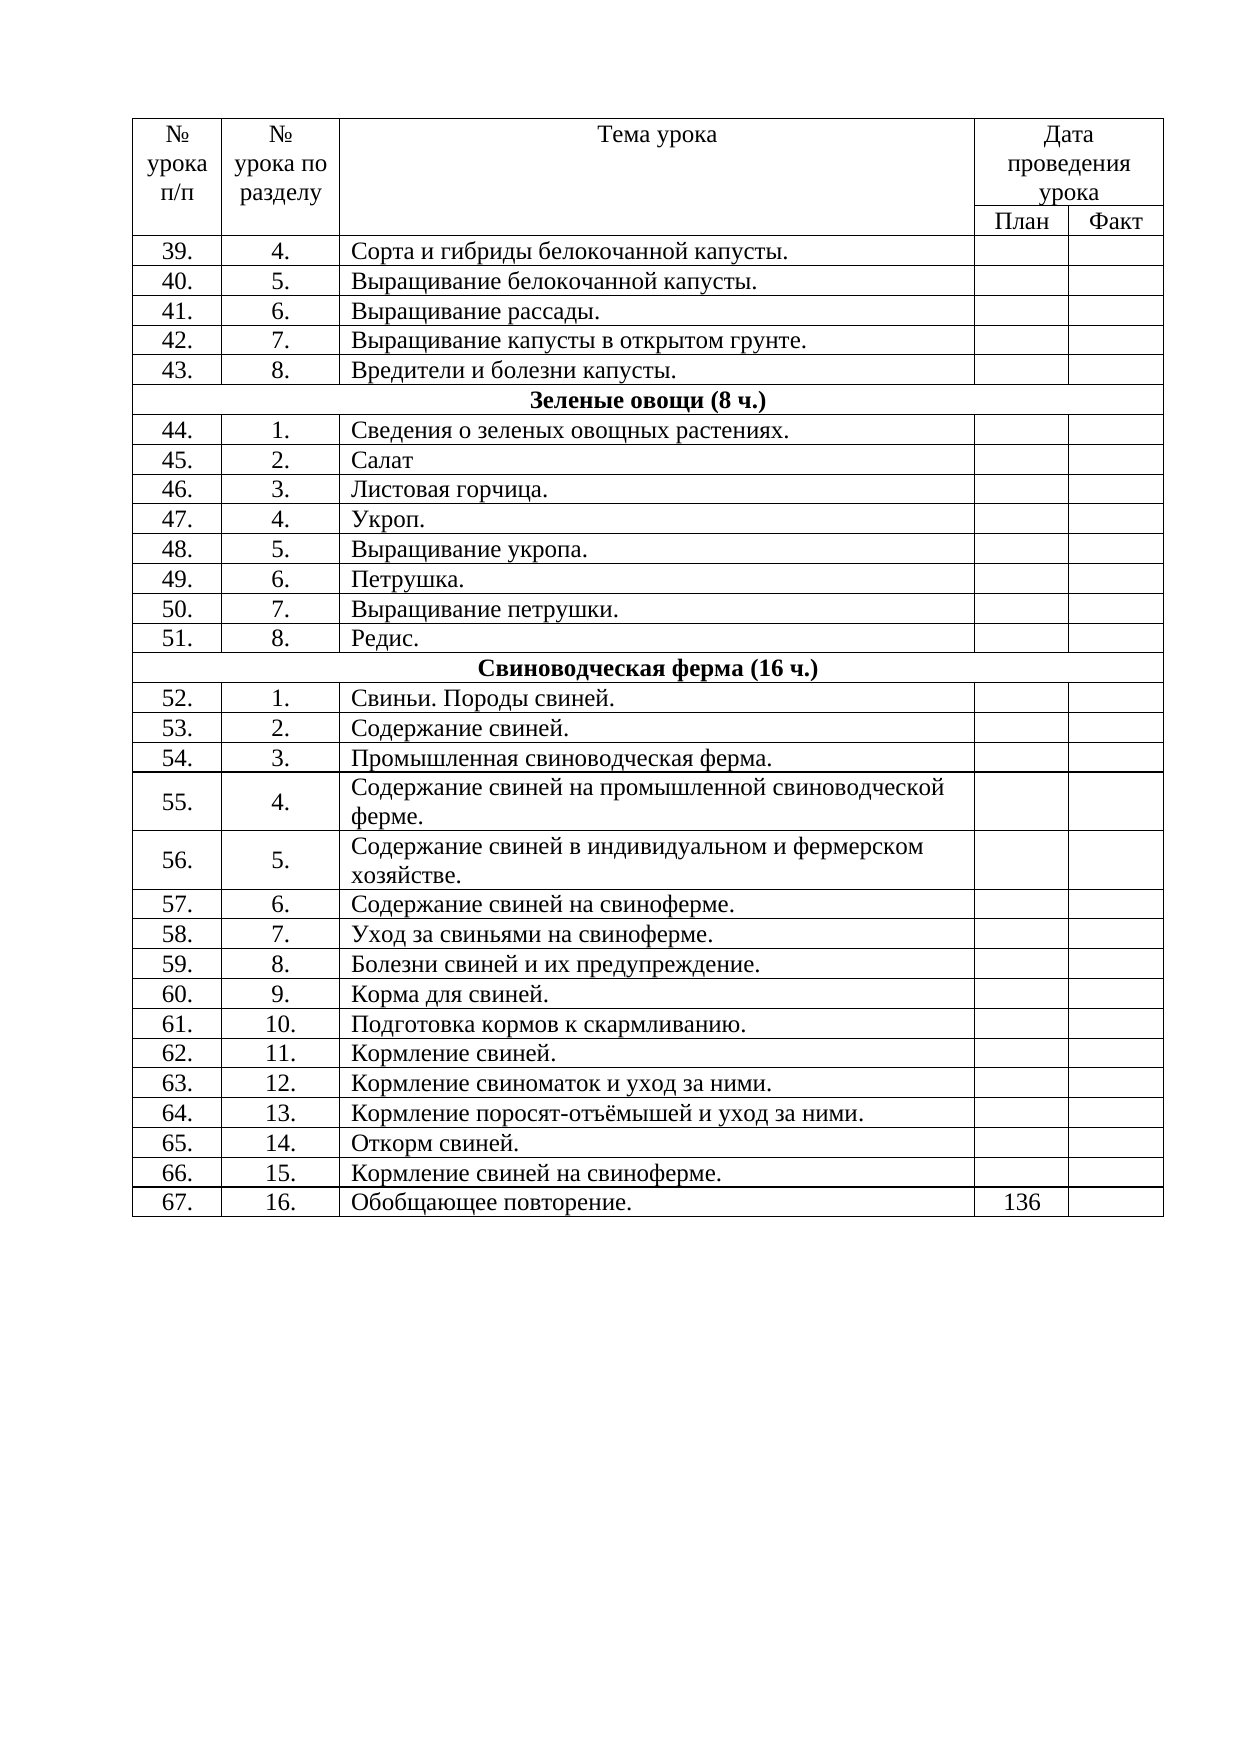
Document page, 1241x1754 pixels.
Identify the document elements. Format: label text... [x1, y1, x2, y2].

table_cell Факт [1069, 206, 1163, 235]
table_cell Кормление свиней на свиноферме. [340, 1158, 974, 1186]
table_cell 40. [133, 266, 221, 295]
table_cell [975, 890, 1068, 918]
table_cell [975, 624, 1068, 652]
table_cell [975, 979, 1068, 1008]
table_cell 1. [222, 415, 339, 444]
table_cell [975, 773, 1068, 830]
table_cell Выращивание белокочанной капусты. [340, 266, 974, 295]
table_cell 14. [222, 1128, 339, 1157]
table_cell 7. [222, 326, 339, 354]
table_cell [975, 236, 1068, 265]
table_cell [1069, 743, 1163, 771]
table_cell [1069, 415, 1163, 444]
table_header № урока по разделу [222, 119, 339, 235]
table_cell Вредители и болезни капусты. [340, 355, 974, 384]
table_cell [975, 713, 1068, 742]
table_cell [1069, 1009, 1163, 1037]
table_cell [975, 594, 1068, 622]
table_cell 53. [133, 713, 221, 742]
table_cell [975, 296, 1068, 324]
table_cell 10. [222, 1009, 339, 1037]
table_cell [975, 326, 1068, 354]
table_cell [1069, 831, 1163, 888]
table_cell 5. [222, 831, 339, 888]
table_header № урока п/п [133, 119, 221, 235]
table_cell 15. [222, 1158, 339, 1186]
table_cell Зеленые овощи (8 ч.) [133, 385, 1163, 414]
table_cell [1069, 890, 1163, 918]
table_cell 48. [133, 534, 221, 563]
table_cell [975, 683, 1068, 712]
table_header Дата проведения урока [975, 119, 1163, 205]
table_cell 2. [222, 713, 339, 742]
table_cell 60. [133, 979, 221, 1008]
table_cell Редис. [340, 624, 974, 652]
table_cell 13. [222, 1098, 339, 1127]
table_cell Сорта и гибриды белокочанной капусты. [340, 236, 974, 265]
table_cell [975, 949, 1068, 978]
table_cell 44. [133, 415, 221, 444]
table_cell 8. [222, 949, 339, 978]
table_cell [1069, 504, 1163, 533]
table_cell [1069, 236, 1163, 265]
table_cell 6. [222, 890, 339, 918]
table_cell 47. [133, 504, 221, 533]
table_cell Кормление свиней. [340, 1039, 974, 1067]
table_cell 43. [133, 355, 221, 384]
table_cell 6. [222, 296, 339, 324]
table_cell 16. [222, 1188, 339, 1216]
table_cell Салат [340, 445, 974, 473]
table_cell Содержание свиней на свиноферме. [340, 890, 974, 918]
table_cell [1069, 594, 1163, 622]
table_cell Откорм свиней. [340, 1128, 974, 1157]
table_cell 61. [133, 1009, 221, 1037]
table_cell Болезни свиней и их предупреждение. [340, 949, 974, 978]
table_cell 39. [133, 236, 221, 265]
table_cell 11. [222, 1039, 339, 1067]
table_cell Листовая горчица. [340, 475, 974, 503]
table_cell Кормление свиноматок и уход за ними. [340, 1068, 974, 1097]
table_cell [975, 831, 1068, 888]
table_cell Сведения о зеленых овощных растениях. [340, 415, 974, 444]
table_cell [1069, 949, 1163, 978]
table_cell 4. [222, 504, 339, 533]
table_cell 56. [133, 831, 221, 888]
table_cell Промышленная свиноводческая ферма. [340, 743, 974, 771]
table_cell [1069, 296, 1163, 324]
table_cell 52. [133, 683, 221, 712]
table_cell [975, 1068, 1068, 1097]
table_cell 1. [222, 683, 339, 712]
table_cell [1069, 1039, 1163, 1067]
table_cell [1069, 1158, 1163, 1186]
table_cell [975, 1039, 1068, 1067]
table_cell 57. [133, 890, 221, 918]
table_cell [1069, 624, 1163, 652]
table_cell 55. [133, 773, 221, 830]
table_cell Корма для свиней. [340, 979, 974, 1008]
table_cell 3. [222, 743, 339, 771]
table_cell [1069, 355, 1163, 384]
table_cell 49. [133, 564, 221, 593]
table_cell [975, 743, 1068, 771]
table_cell [1069, 1188, 1163, 1216]
table_header Тема урока [340, 119, 974, 235]
table_cell [1069, 266, 1163, 295]
table_cell 64. [133, 1098, 221, 1127]
table_cell 9. [222, 979, 339, 1008]
table_cell [975, 266, 1068, 295]
table_cell 4. [222, 236, 339, 265]
table_cell План [975, 206, 1068, 235]
table_cell [975, 1128, 1068, 1157]
table_cell Выращивание рассады. [340, 296, 974, 324]
table_cell [1069, 773, 1163, 830]
table_cell 4. [222, 773, 339, 830]
table_cell [1069, 1128, 1163, 1157]
table_cell 59. [133, 949, 221, 978]
table_cell 67. [133, 1188, 221, 1216]
table_cell 54. [133, 743, 221, 771]
table_cell [975, 919, 1068, 948]
table_cell [1069, 445, 1163, 473]
table_cell [975, 355, 1068, 384]
table_cell Свиньи. Породы свиней. [340, 683, 974, 712]
table_cell 45. [133, 445, 221, 473]
table_cell 65. [133, 1128, 221, 1157]
table_cell Выращивание петрушки. [340, 594, 974, 622]
table_cell [975, 1158, 1068, 1186]
table_cell 6. [222, 564, 339, 593]
table_cell 7. [222, 594, 339, 622]
table_cell 8. [222, 624, 339, 652]
table_cell 12. [222, 1068, 339, 1097]
table_cell 62. [133, 1039, 221, 1067]
table_cell 50. [133, 594, 221, 622]
table_cell [1069, 475, 1163, 503]
table_cell [1069, 564, 1163, 593]
table_cell [1069, 979, 1163, 1008]
table_cell [975, 1098, 1068, 1127]
table_cell 63. [133, 1068, 221, 1097]
table_cell Кормление поросят-отъёмышей и уход за ними. [340, 1098, 974, 1127]
table_cell Содержание свиней на промышленной свиноводческой ферме. [340, 773, 974, 830]
table_cell Выращивание укропа. [340, 534, 974, 563]
table_cell [1069, 1068, 1163, 1097]
table_cell [1069, 534, 1163, 563]
table_cell 8. [222, 355, 339, 384]
table_cell 5. [222, 534, 339, 563]
table_cell 42. [133, 326, 221, 354]
table_cell [1069, 683, 1163, 712]
table_cell Обобщающее повторение. [340, 1188, 974, 1216]
table_cell [975, 415, 1068, 444]
table_cell Выращивание капусты в открытом грунте. [340, 326, 974, 354]
table_cell [975, 475, 1068, 503]
table_cell Укроп. [340, 504, 974, 533]
table_cell 7. [222, 919, 339, 948]
table_cell Петрушка. [340, 564, 974, 593]
table_cell [975, 445, 1068, 473]
table_cell Содержание свиней в индивидуальном и фермерском хозяйстве. [340, 831, 974, 888]
table_cell Содержание свиней. [340, 713, 974, 742]
table_cell [975, 564, 1068, 593]
table_cell [975, 1009, 1068, 1037]
table_cell 58. [133, 919, 221, 948]
table_cell Подготовка кормов к скармливанию. [340, 1009, 974, 1037]
table_cell 5. [222, 266, 339, 295]
table_cell Свиноводческая ферма (16 ч.) [133, 653, 1163, 682]
table_cell [975, 504, 1068, 533]
table_cell 2. [222, 445, 339, 473]
table_cell 46. [133, 475, 221, 503]
table_cell [975, 534, 1068, 563]
table_cell 3. [222, 475, 339, 503]
table_cell [1069, 919, 1163, 948]
table_cell [1069, 1098, 1163, 1127]
table_cell [1069, 713, 1163, 742]
table_cell Уход за свиньями на свиноферме. [340, 919, 974, 948]
table_cell 66. [133, 1158, 221, 1186]
table_cell 41. [133, 296, 221, 324]
table_cell 136 [975, 1188, 1068, 1216]
table_cell [1069, 326, 1163, 354]
table_cell 51. [133, 624, 221, 652]
